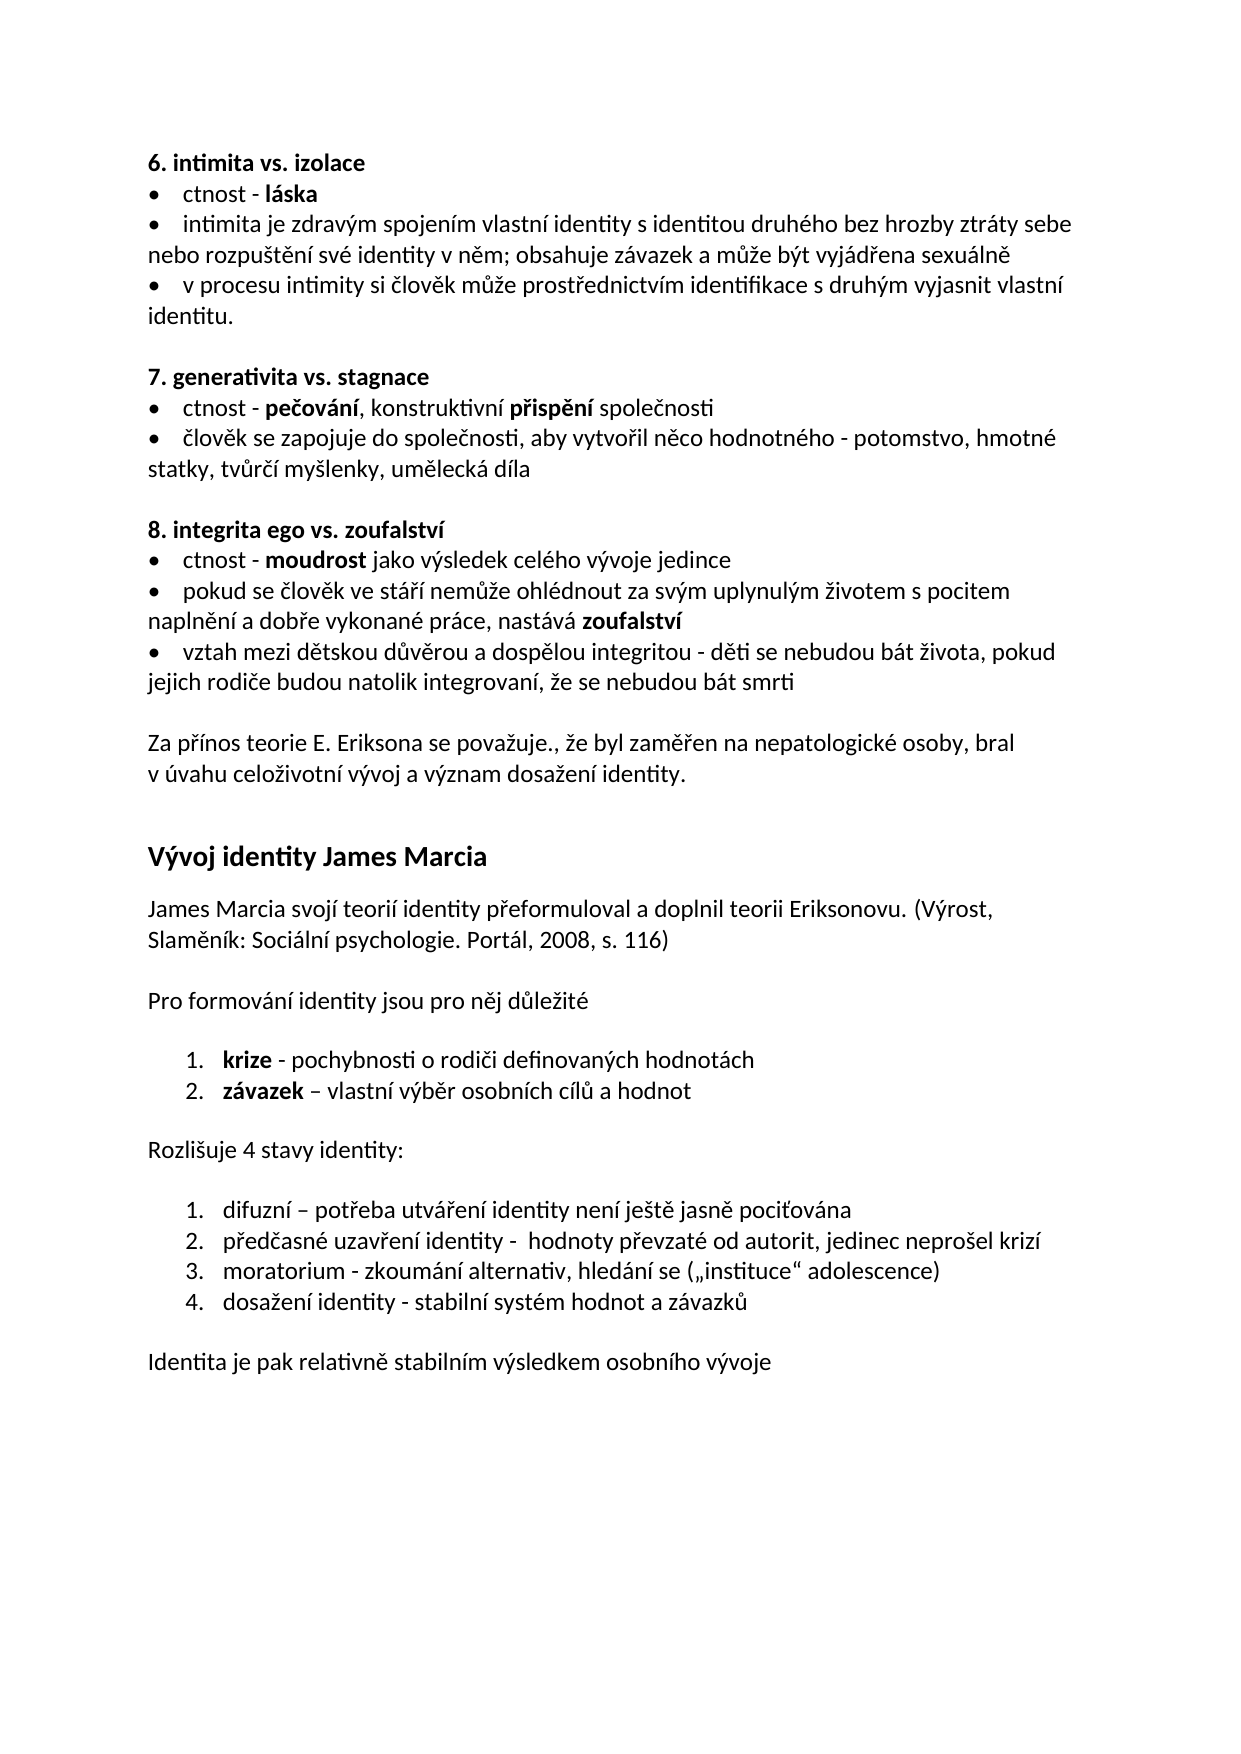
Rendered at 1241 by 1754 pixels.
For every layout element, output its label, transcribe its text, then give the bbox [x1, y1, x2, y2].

text Pro formování identity jsou pro něj důležité [148, 985, 1093, 1015]
list dosažení identity - stabilní systém hodnot a závazků [185, 1286, 1093, 1316]
text Vývoj identity James Marcia [148, 838, 1093, 874]
list moratorium - zkoumání alternativ, hledání se („instituce“ adolescence) [185, 1255, 1093, 1286]
text Identita je pak relativně stabilním výsledkem osobního vývoje [148, 1346, 1093, 1376]
list difuzní – potřeba utváření identity není ještě jasně pociťována [185, 1194, 1093, 1225]
list předčasné uzavření identity - hodnoty převzaté od autorit, jedinec neprošel krizí [185, 1225, 1093, 1255]
text 6. intimita vs. izolace • ctnost - láska • intimita je zdravým spojením vlastní identity s identitou druhého bez hrozby ztráty sebe nebo rozpuštění své identity v něm; obsahuje závazek a může být vyjádřena sexuálně • v procesu intimity si člověk může prostřednictvím identifikace s druhým vyjasnit vlastní identitu. 7. generativita vs. stagnace • ctnost - pečování, konstruktivní přispění společnosti • člověk se zapojuje do společnosti, aby vytvořil něco hodnotného - potomstvo, hmotné statky, tvůrčí myšlenky, umělecká díla 8. integrita ego vs. zoufalství • ctnost - moudrost jako výsledek celého vývoje jedince • pokud se člověk ve stáří nemůže ohlédnout za svým uplynulým životem s pocitem naplnění a dobře vykonané práce, nastává zoufalství • vztah mezi dětskou důvěrou a dospělou integritou - děti se nebudou bát života, pokud jejich rodiče budou natolik integrovaní, že se nebudou bát smrti Za přínos teorie E. Eriksona se považuje., že byl zaměřen na nepatologické osoby, bral v úvahu celoživotní vývoj a význam dosažení identity. [148, 148, 1093, 788]
text Rozlišuje 4 stavy identity: [148, 1135, 1093, 1165]
list krize - pochybnosti o rodiči definovaných hodnotách [185, 1044, 1093, 1075]
list závazek – vlastní výběr osobních cílů a hodnot [185, 1075, 1093, 1106]
text James Marcia svojí teorií identity přeformuloval a doplnil teorii Eriksonovu. (Výrost, Slaměník: Sociální psychologie. Portál, 2008, s. 116) [148, 893, 1093, 954]
